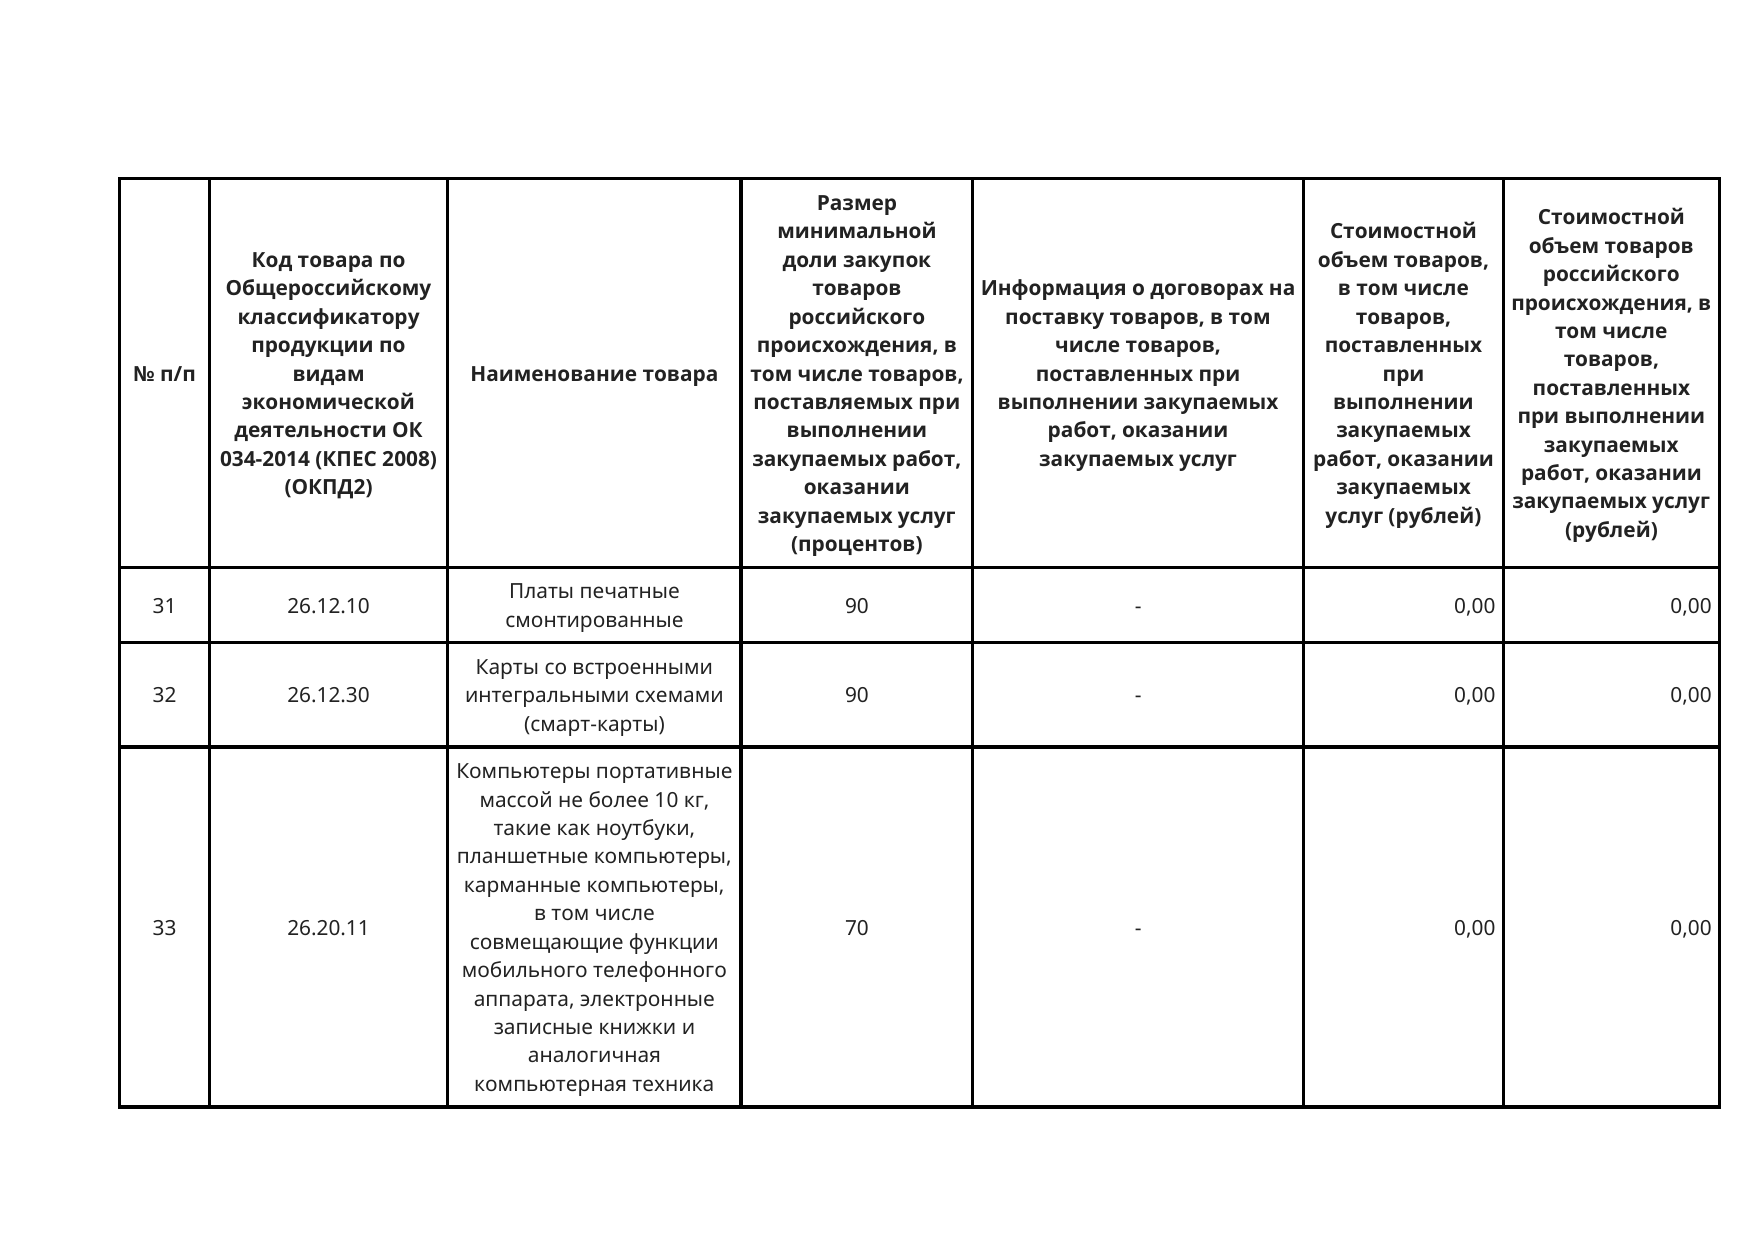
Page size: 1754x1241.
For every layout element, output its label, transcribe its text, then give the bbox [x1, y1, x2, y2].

table_cell - [974, 569, 1302, 641]
table_header Наименование товара [449, 180, 739, 566]
table_cell 0,00 [1305, 749, 1502, 1105]
table_cell 26.20.11 [211, 749, 446, 1105]
table_cell 70 [743, 749, 971, 1105]
table_cell - [974, 644, 1302, 745]
table_cell Платы печатные смонтированные [449, 569, 739, 641]
table_cell Компьютеры портативные массой не более 10 кг, такие как ноутбуки, планшетные компьютеры, карманные компьютеры, в том числе совмещающие функции мобильного телефонного аппарата, электронные записные книжки и аналогичная компьютерная техника [449, 749, 739, 1105]
table_cell - [974, 749, 1302, 1105]
table_cell 31 [121, 569, 208, 641]
table_cell 0,00 [1305, 644, 1502, 745]
table_cell 26.12.30 [211, 644, 446, 745]
table_cell Карты со встроенными интегральными схемами (смарт-карты) [449, 644, 739, 745]
table_cell 0,00 [1505, 644, 1718, 745]
table_cell 0,00 [1505, 749, 1718, 1105]
table_header Информация о договорах на поставку товаров, в том числе товаров, поставленных при выполнении закупаемых работ, оказании закупаемых услуг [974, 180, 1302, 566]
table_header № п/п [121, 180, 208, 566]
table_cell 32 [121, 644, 208, 745]
table_header Стоимостной объем товаров российского происхождения, в том числе товаров, поставленных при выполнении закупаемых работ, оказании закупаемых услуг (рублей) [1505, 180, 1718, 566]
table_cell 26.12.10 [211, 569, 446, 641]
table_header Стоимостной объем товаров, в том числе товаров, поставленных при выполнении закупаемых работ, оказании закупаемых услуг (рублей) [1305, 180, 1502, 566]
table_cell 33 [121, 749, 208, 1105]
table_header Размер минимальной доли закупок товаров российского происхождения, в том числе товаров, поставляемых при выполнении закупаемых работ, оказании закупаемых услуг (процентов) [743, 180, 971, 566]
table_header Код товара по Общероссийскому классификатору продукции по видам экономической деятельности ОК 034-2014 (КПЕС 2008) (ОКПД2) [211, 180, 446, 566]
table_cell 0,00 [1505, 569, 1718, 641]
table_cell 90 [743, 569, 971, 641]
table_cell 0,00 [1305, 569, 1502, 641]
table_cell 90 [743, 644, 971, 745]
